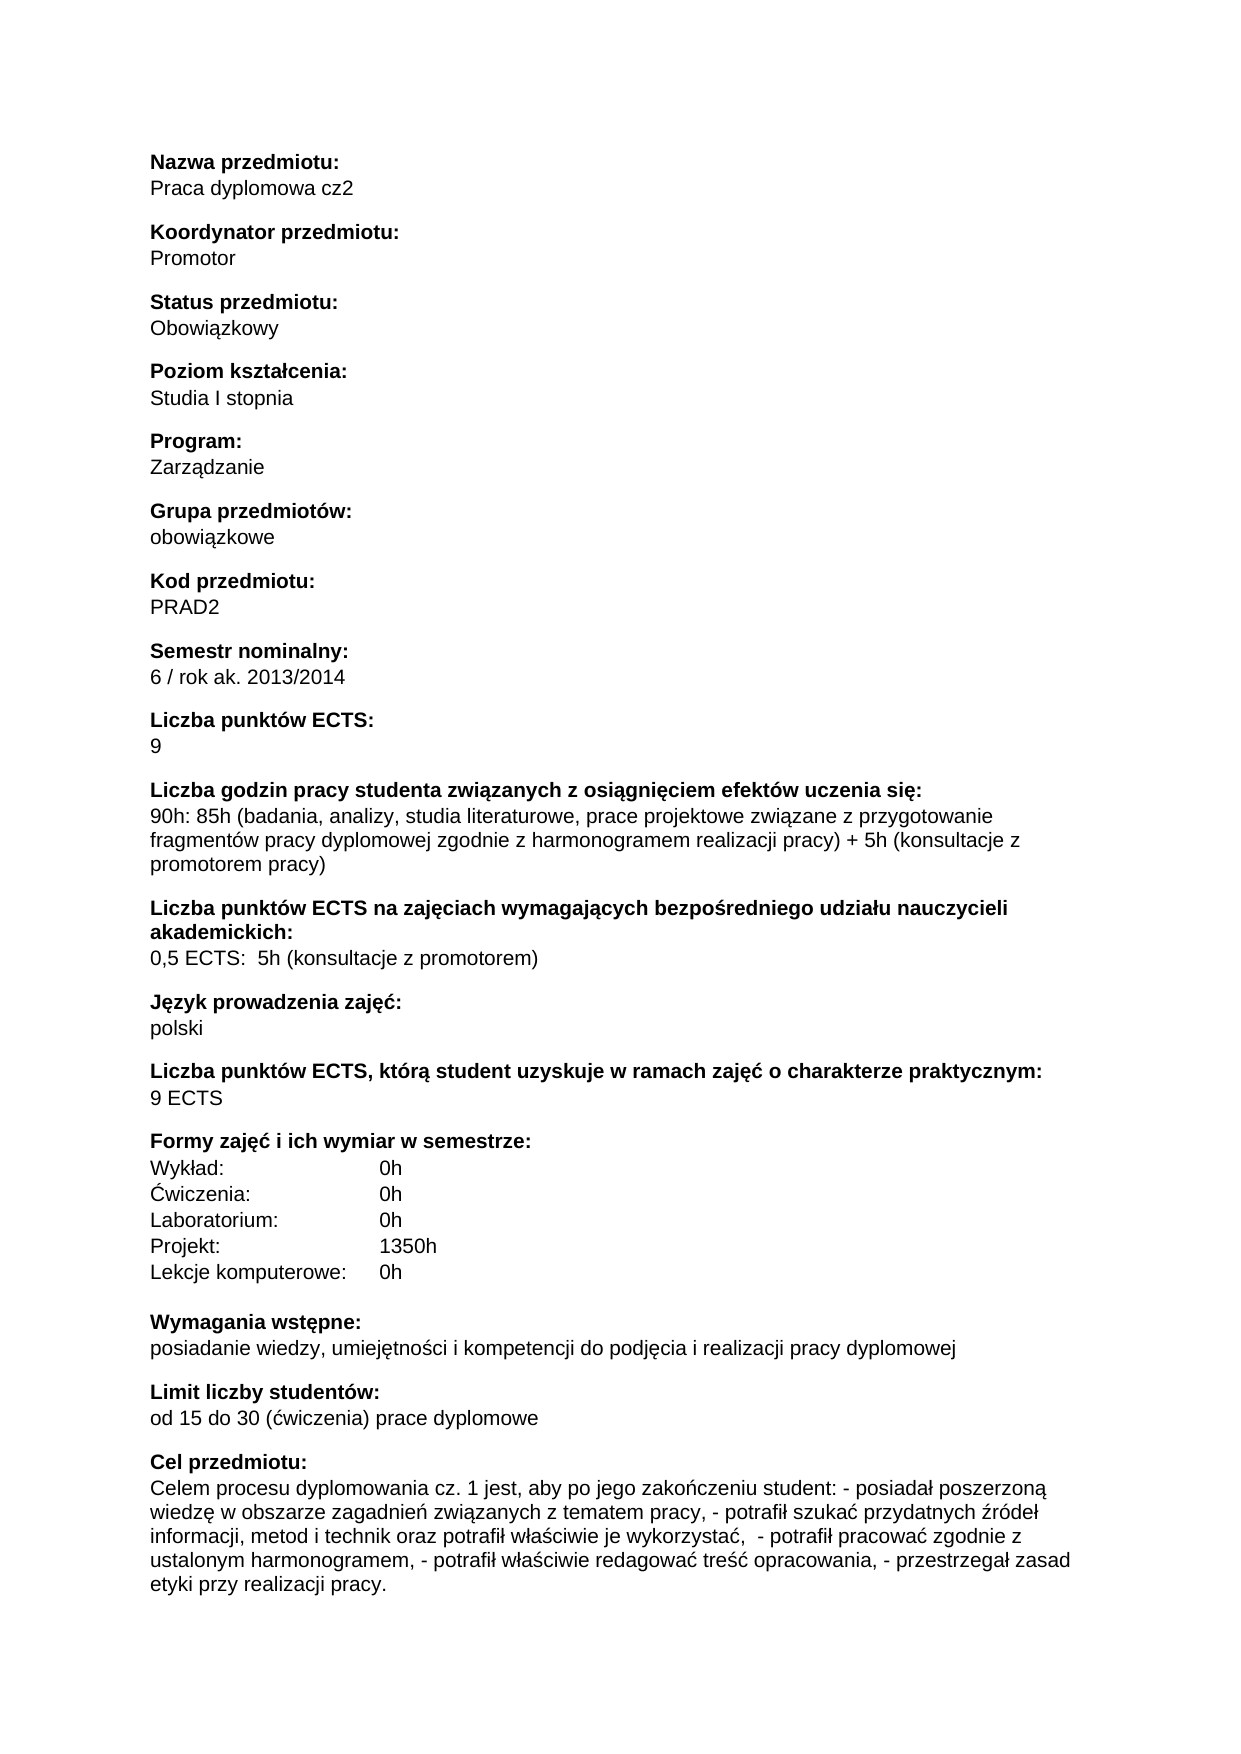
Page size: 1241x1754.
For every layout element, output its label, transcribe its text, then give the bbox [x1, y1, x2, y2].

text Cel przedmiotu: [150, 1449, 1090, 1473]
text Zarządzanie [150, 455, 1090, 479]
text posiadanie wiedzy, umiejętności i kompetencji do podjęcia i realizacji pracy dyplomowej [150, 1336, 1090, 1360]
text polski [150, 1016, 1090, 1039]
text obowiązkowe [150, 525, 1090, 549]
text Liczba punktów ECTS: [150, 708, 1090, 732]
text Wymagania wstępne: [150, 1310, 1090, 1334]
text PRAD2 [150, 595, 1090, 619]
text Liczba punktów ECTS na zajęciach wymagających bezpośredniego udziału nauczycieli akademickich: [150, 896, 1090, 944]
table_cell Projekt: [140, 1234, 367, 1258]
table_cell Lekcje komputerowe: [140, 1260, 367, 1284]
table_cell 0h [369, 1206, 597, 1232]
text 0,5 ECTS: 5h (konsultacje z promotorem) [150, 946, 1090, 970]
text Liczba punktów ECTS, którą student uzyskuje w ramach zajęć o charakterze praktycznym: [150, 1059, 1090, 1083]
text Obowiązkowy [150, 316, 1090, 339]
table_cell 0h [369, 1180, 597, 1206]
text Formy zajęć i ich wymiar w semestrze: [150, 1129, 1090, 1153]
text Grupa przedmiotów: [150, 499, 1090, 523]
text 6 / rok ak. 2013/2014 [150, 664, 1090, 688]
table_cell 1350h [369, 1232, 597, 1258]
text Celem procesu dyplomowania cz. 1 jest, aby po jego zakończeniu student: - posiadał poszerzoną wiedzę w obszarze zagadnień związanych z tematem pracy, - potrafił szukać przydatnych źródeł informacji, metod i technik oraz potrafił właściwie je wykorzystać, - potrafił pracować zgodnie z ustalonym harmonogramem, - potrafił właściwie redagować treść opracowania, - przestrzegał zasad etyki przy realizacji pracy. [150, 1476, 1090, 1595]
text Liczba godzin pracy studenta związanych z osiągnięciem efektów uczenia się: [150, 778, 1090, 802]
text Status przedmiotu: [150, 289, 1090, 313]
text Poziom kształcenia: [150, 359, 1090, 383]
text Koordynator przedmiotu: [150, 220, 1090, 244]
table_cell Laboratorium: [140, 1208, 367, 1232]
text Język prowadzenia zajęć: [150, 989, 1090, 1013]
table_header Wykład: [140, 1156, 367, 1180]
text Program: [150, 429, 1090, 453]
text od 15 do 30 (ćwiczenia) prace dyplomowe [150, 1406, 1090, 1430]
text Studia I stopnia [150, 385, 1090, 409]
text 9 ECTS [150, 1085, 1090, 1109]
table_header 0h [369, 1156, 597, 1180]
text 9 [150, 734, 1090, 758]
text Semestr nominalny: [150, 638, 1090, 662]
text Nazwa przedmiotu: [150, 150, 1090, 174]
text Kod przedmiotu: [150, 569, 1090, 593]
table_cell Ćwiczenia: [140, 1182, 367, 1206]
text Limit liczby studentów: [150, 1380, 1090, 1404]
text 90h: 85h (badania, analizy, studia literaturowe, prace projektowe związane z przygotowanie fragmentów pracy dyplomowej zgodnie z harmonogramem realizacji pracy) + 5h (konsultacje z promotorem pracy) [150, 804, 1090, 876]
text Praca dyplomowa cz2 [150, 176, 1090, 200]
text Promotor [150, 246, 1090, 270]
table_cell 0h [369, 1258, 597, 1284]
